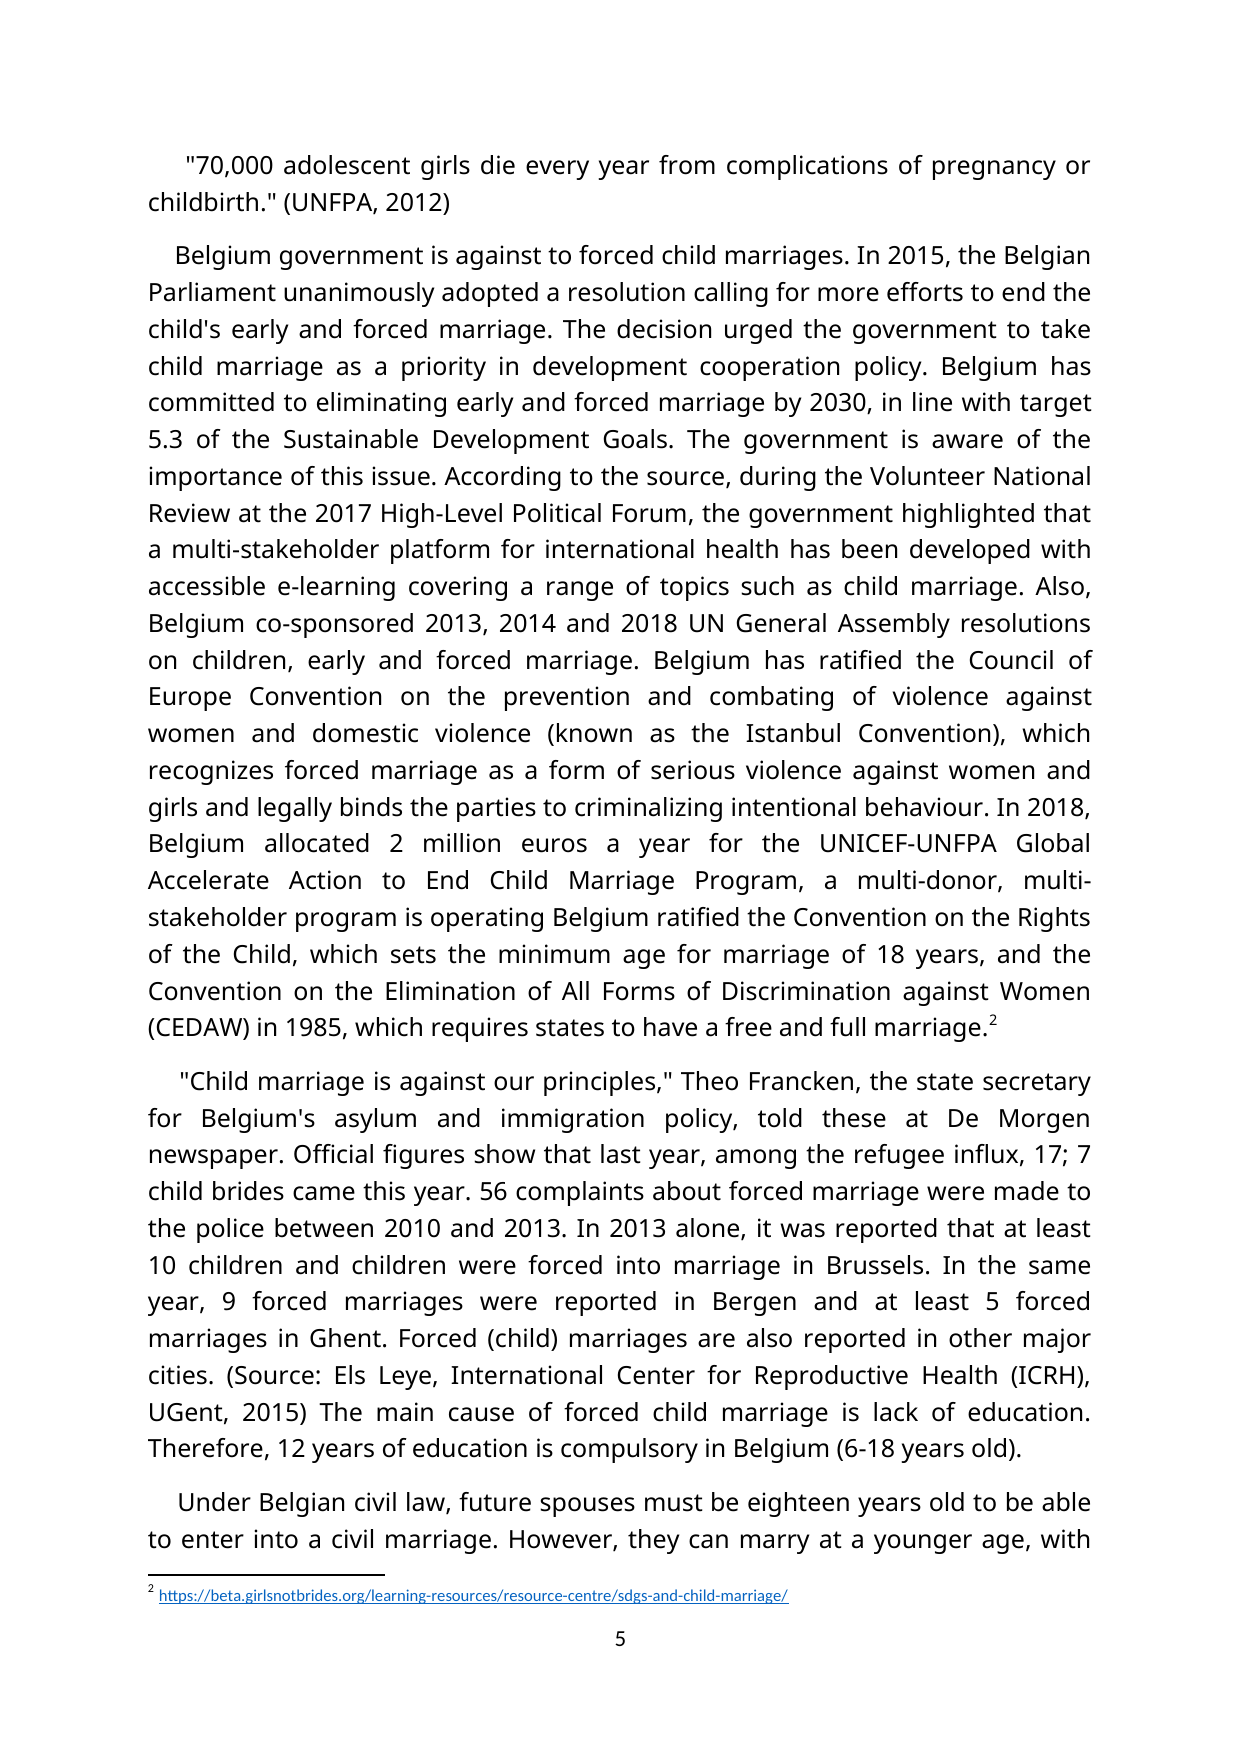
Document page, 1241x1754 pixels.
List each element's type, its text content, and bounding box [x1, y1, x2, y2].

text Belgium government is against to forced child marriages. In 2015, the Belgian Parliament unanimously adopted a resolution calling for more efforts to end the child's early and forced marriage. The decision urged the government to take child marriage as a priority in development cooperation policy. Belgium has committed to eliminating early and forced marriage by 2030, in line with target 5.3 of the Sustainable Development Goals. The government is aware of the importance of this issue. According to the source, during the Volunteer National Review at the 2017 High-Level Political Forum, the government highlighted that a multi-stakeholder platform for international health has been developed with accessible e-learning covering a range of topics such as child marriage. Also, Belgium co-sponsored 2013, 2014 and 2018 UN General Assembly resolutions on children, early and forced marriage. Belgium has ratified the Council of Europe Convention on the prevention and combating of violence against women and domestic violence (known as the Istanbul Convention), which recognizes forced marriage as a form of serious violence against women and girls and legally binds the parties to criminalizing intentional behaviour. In 2018, Belgium allocated 2 million euros a year for the UNICEF-UNFPA Global Accelerate Action to End Child Marriage Program, a multi-donor, multi-stakeholder program is operating Belgium ratified the Convention on the Rights of the Child, which sets the minimum age for marriage of 18 years, and the Convention on the Elimination of All Forms of Discrimination against Women (CEDAW) in 1985, which requires states to have a free and full marriage. [148, 238, 1093, 1044]
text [148, 1484, 1093, 1555]
text "70,000 adolescent girls die every year from complications of pregnancy or childbirth." (UNFPA, 2012) [148, 148, 1093, 218]
text "Child marriage is against our principles," Theo Francken, the state secretary for Belgium's asylum and immigration policy, told these at De Morgen newspaper. Official figures show that last year, among the refugee influx, 17; 7 child brides came this year. 56 complaints about forced marriage were made to the police between 2010 and 2013. In 2013 alone, it was reported that at least 10 children and children were forced into marriage in Brussels. In the same year, 9 forced marriages were reported in Bergen and at least 5 forced marriages in Ghent. Forced (child) marriages are also reported in other major cities. (Source: Els Leye, International Center for Reproductive Health (ICRH), UGent, 2015) The main cause of forced child marriage is lack of education. Therefore, 12 years of education is compulsory in Belgium (6-18 years old). [148, 1063, 1093, 1465]
